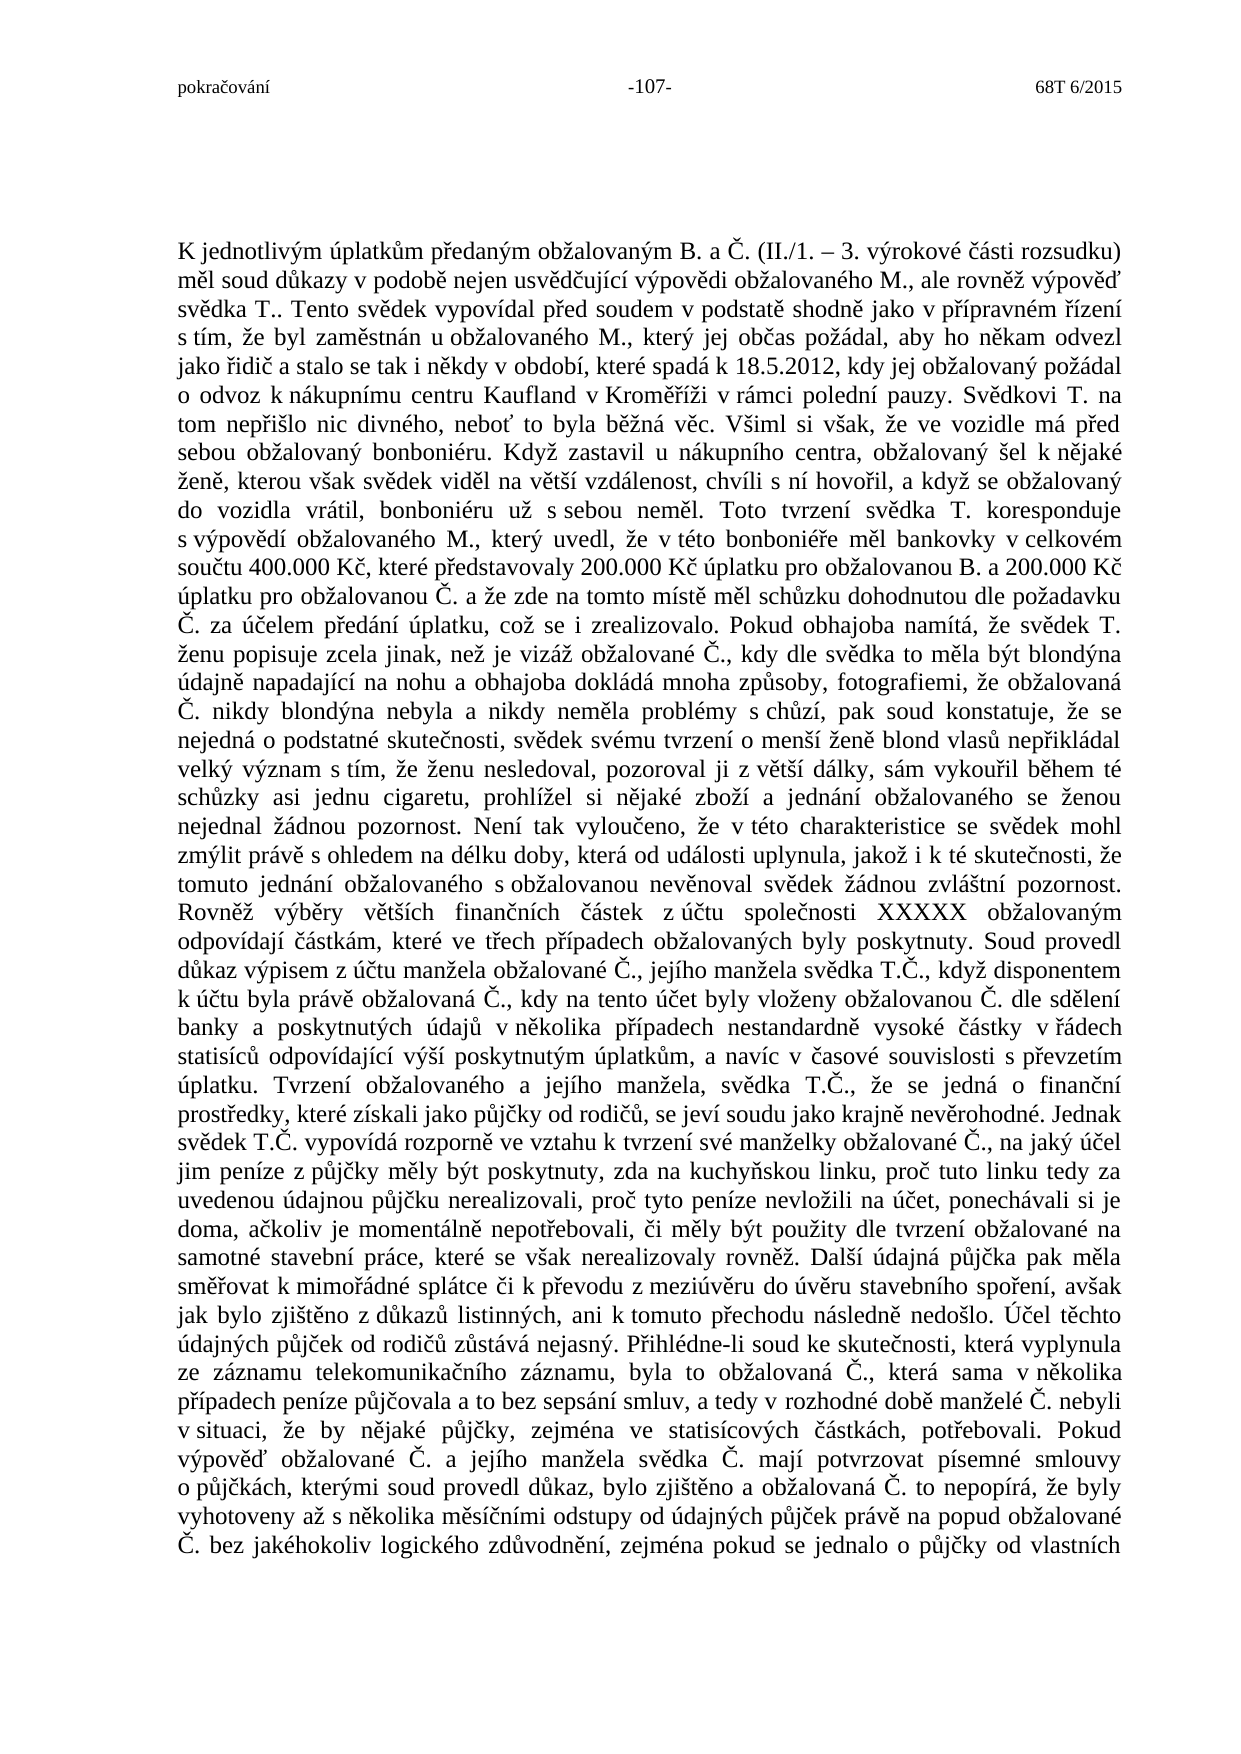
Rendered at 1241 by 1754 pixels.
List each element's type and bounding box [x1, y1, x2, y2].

text [177, 236, 1122, 1559]
